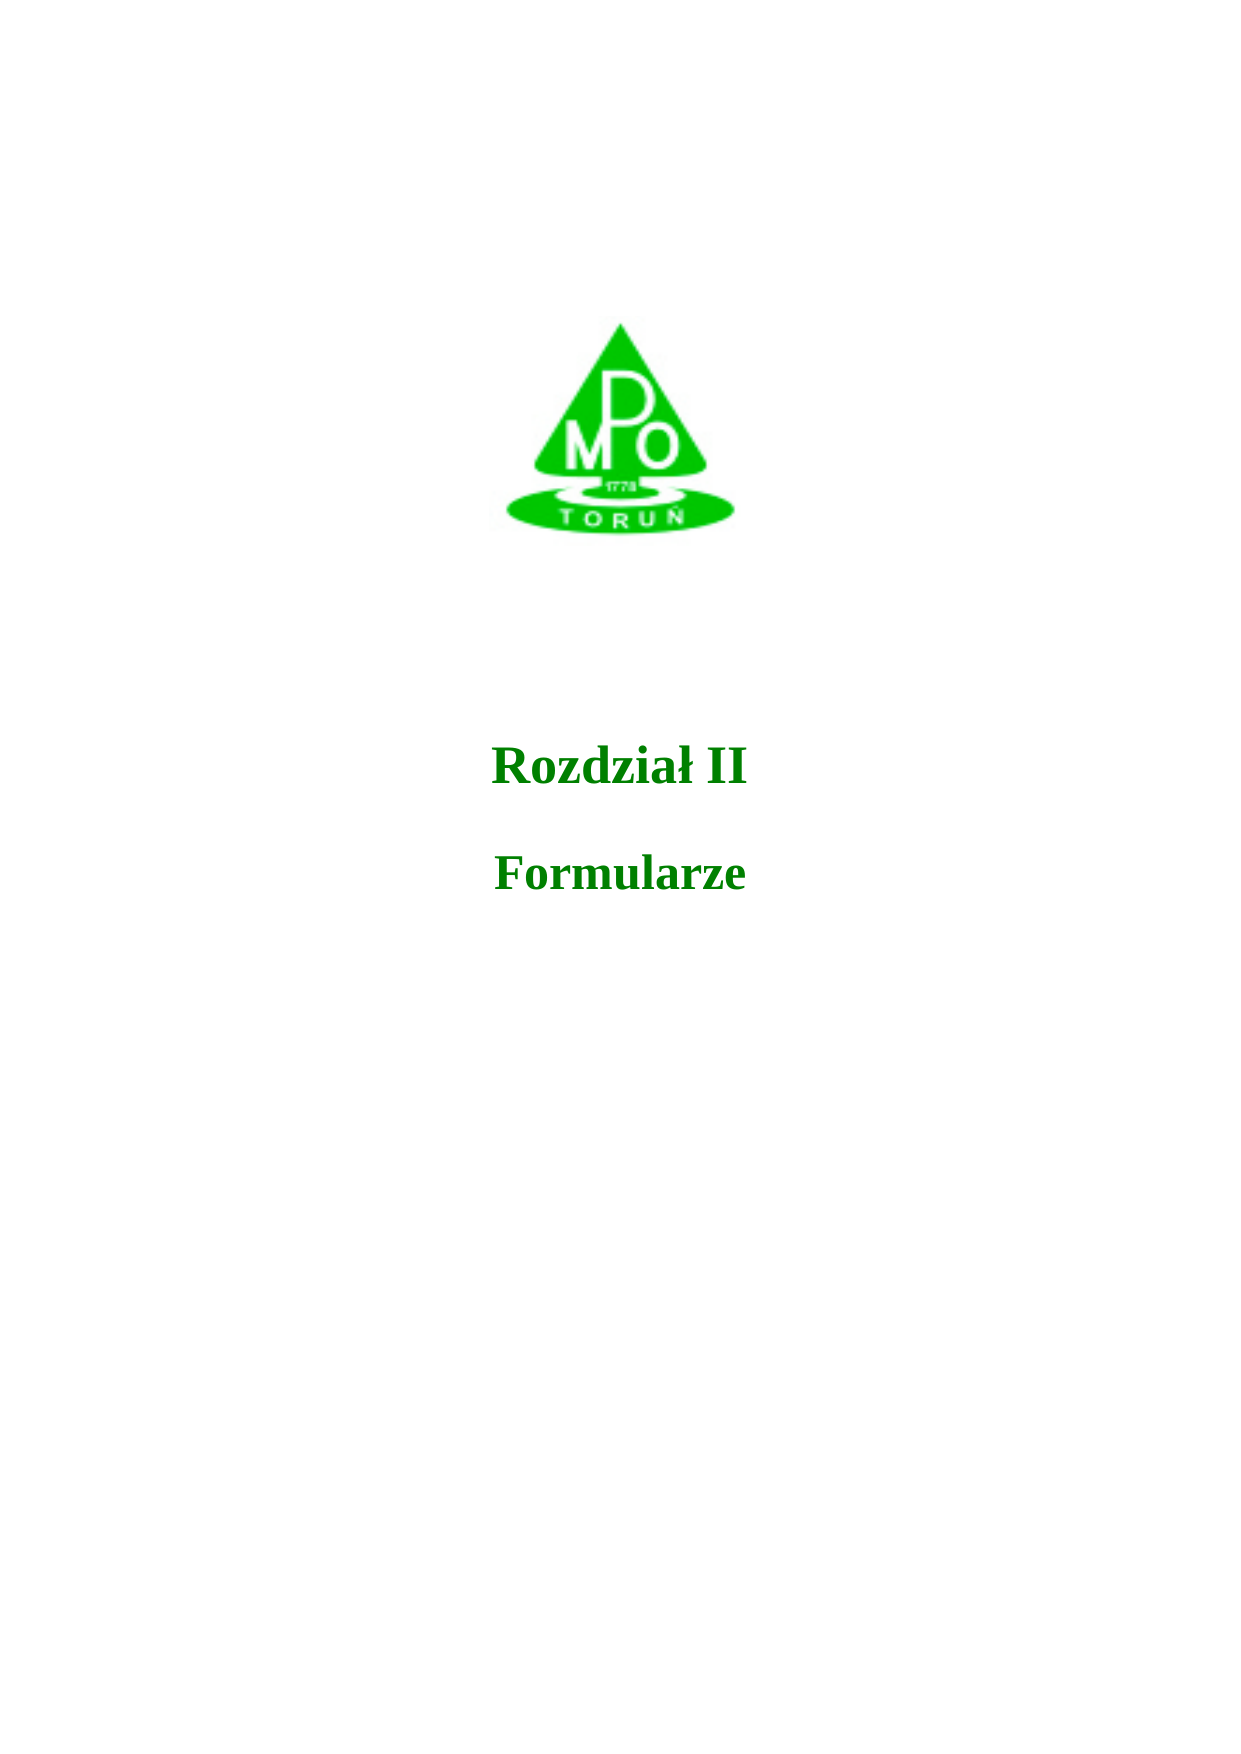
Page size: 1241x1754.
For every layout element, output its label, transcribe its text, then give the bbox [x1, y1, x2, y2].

text Rozdział II [148, 733, 1093, 795]
picture [488, 316, 752, 546]
text Formularze [148, 843, 1093, 900]
